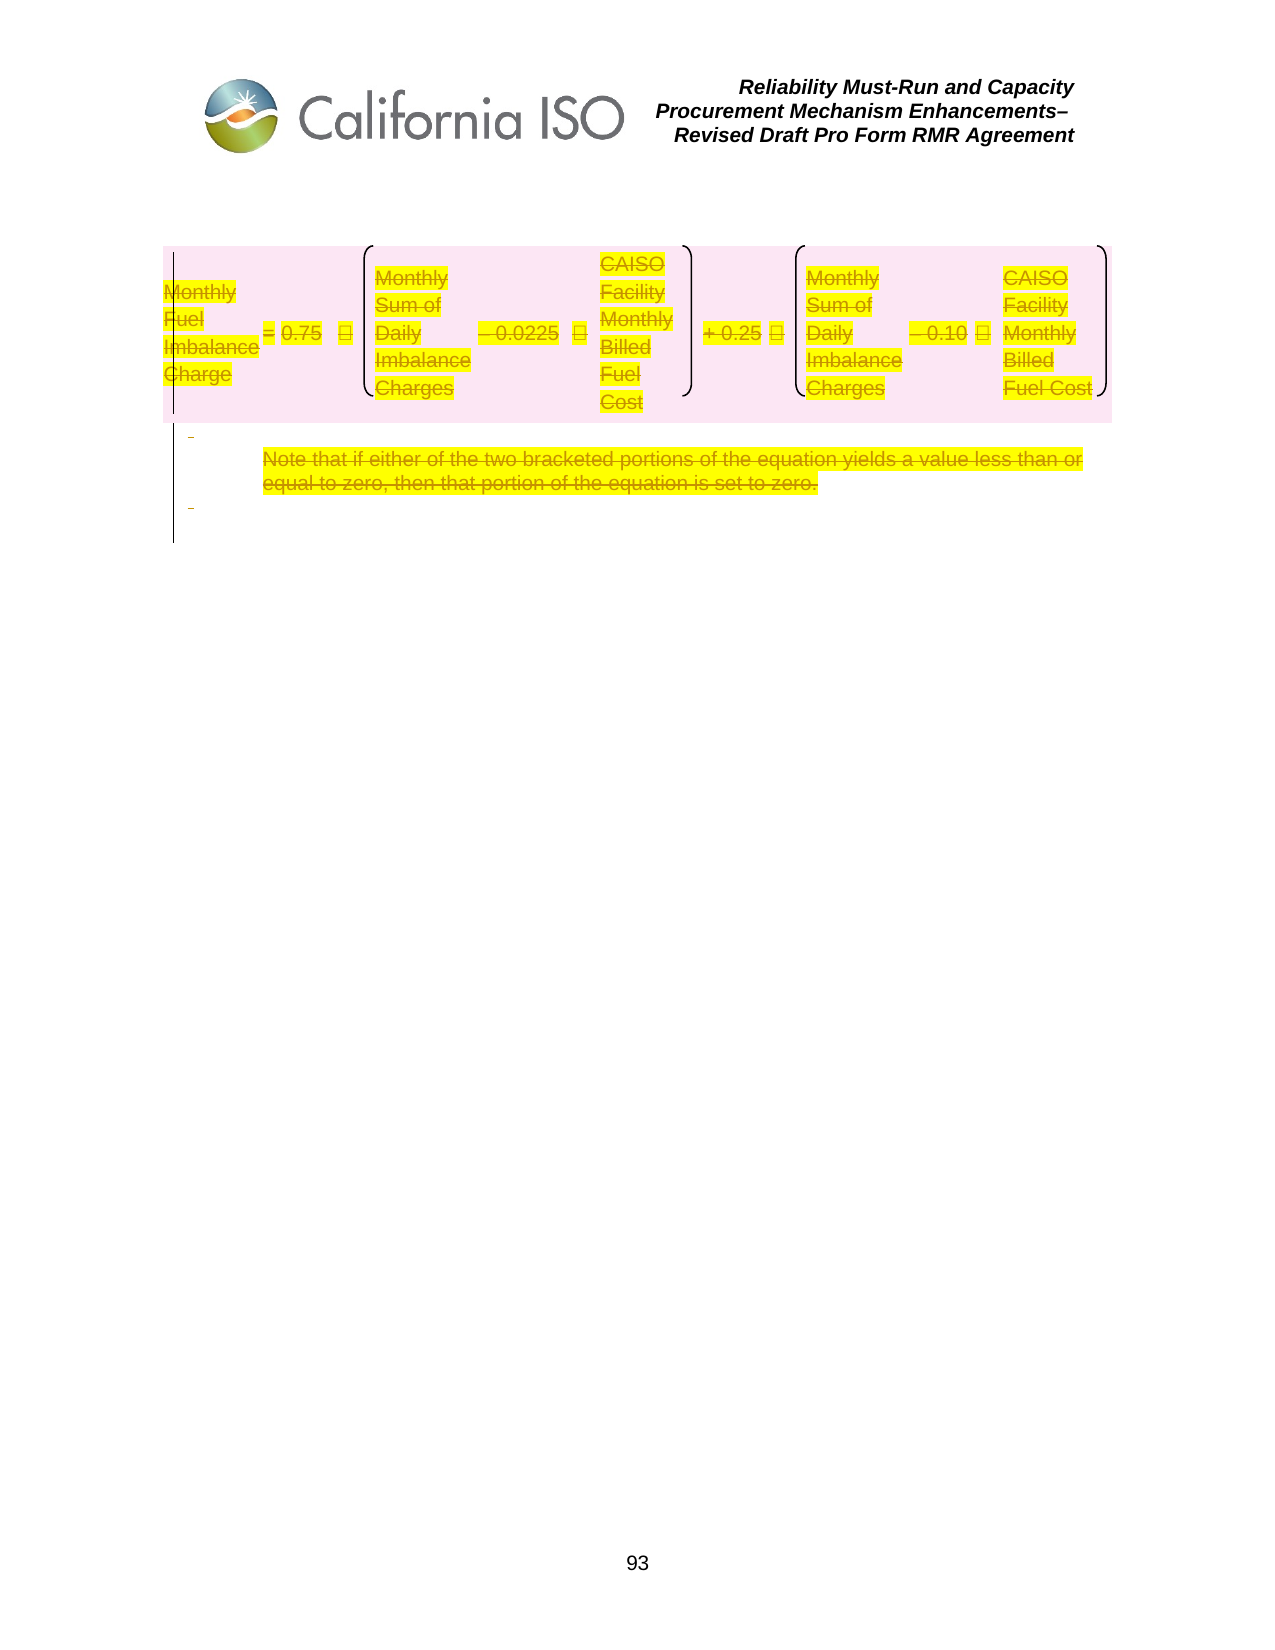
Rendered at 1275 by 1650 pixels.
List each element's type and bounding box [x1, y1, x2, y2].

picture [198, 75, 628, 156]
